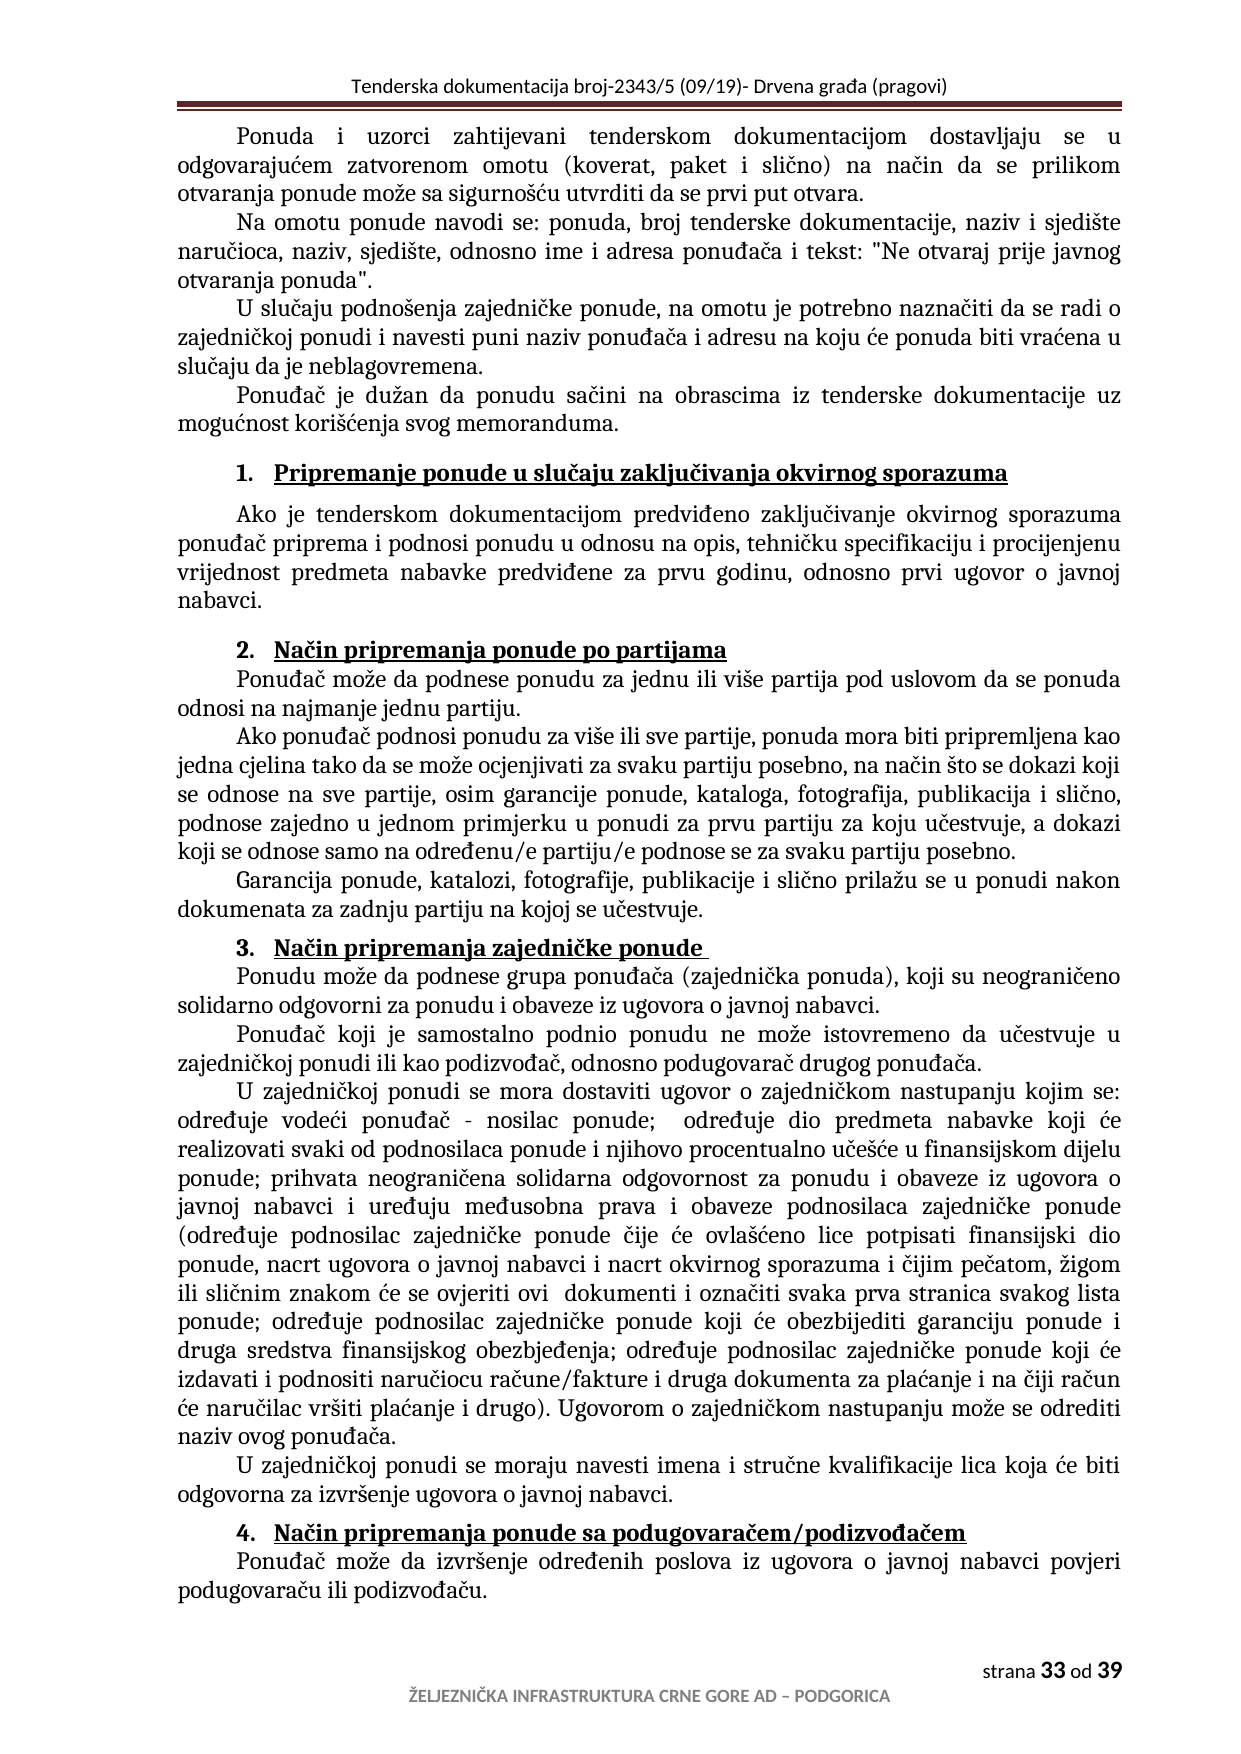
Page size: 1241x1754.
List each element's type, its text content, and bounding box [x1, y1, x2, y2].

list Način pripremanja ponude po partijama [236, 636, 1122, 665]
text U zajedničkoj ponudi se mora dostaviti ugovor o zajedničkom nastupanju kojim se: određuje vodeći ponuđač - nosilac ponude; određuje dio predmeta nabavke koji će realizovati svaki od podnosilaca ponude i njihovo procentualno učešće u finansijskom dijelu ponude; prihvata neograničena solidarna odgovornost za ponudu i obaveze iz ugovora o javnoj nabavci i uređuju međusobna prava i obaveze podnosilaca zajedničke ponude (određuje podnosilac zajedničke ponude čije će ovlašćeno lice potpisati finansijski dio ponude, nacrt ugovora o javnoj nabavci i nacrt okvirnog sporazuma i čijim pečatom, žigom ili sličnim znakom će se ovjeriti ovi dokumenti i označiti svaka prva stranica svakog lista ponude; određuje podnosilac zajedničke ponude koji će obezbijediti garanciju ponude i druga sredstva finansijskog obezbjeđenja; određuje podnosilac zajedničke ponude koji će izdavati i podnositi naručiocu račune/fakture i druga dokumenta za plaćanje i na čiji račun će naručilac vršiti plaćanje i drugo). Ugovorom o zajedničkom nastupanju može se odrediti naziv ovog ponuđača. [177, 1077, 1122, 1451]
text Garancija ponude, katalozi, fotografije, publikacije i slično prilažu se u ponudi nakon dokumenata za zadnju partiju na kojoj se učestvuje. [177, 866, 1122, 923]
text Ponuđač koji je samostalno podnio ponudu ne može istovremeno da učestvuje u zajedničkoj ponudi ili kao podizvođač, odnosno podugovarač drugog ponuđača. [177, 1020, 1122, 1077]
list Pripremanje ponude u slučaju zaključivanja okvirnog sporazuma [236, 459, 1122, 488]
text Ponuđač je dužan da ponudu sačini na obrascima iz tenderske dokumentacije uz mogućnost korišćenja svog memoranduma. [177, 381, 1122, 438]
text U zajedničkoj ponudi se moraju navesti imena i stručne kvalifikacije lica koja će biti odgovorna za izvršenje ugovora o javnoj nabavci. [177, 1451, 1122, 1508]
list Način pripremanja ponude sa podugovaračem/podizvođačem [236, 1518, 1122, 1547]
text Ponuđač može da podnese ponudu za jednu ili više partija pod uslovom da se ponuda odnosi na najmanje jednu partiju. [177, 665, 1122, 722]
list Način pripremanja zajedničke ponude [236, 933, 1122, 962]
text U slučaju podnošenja zajedničke ponude, na omotu je potrebno naznačiti da se radi o zajedničkoj ponudi i navesti puni naziv ponuđača i adresu na koju će ponuda biti vraćena u slučaju da je neblagovremena. [177, 294, 1122, 381]
text Na omotu ponude navodi se: ponuda, broj tenderske dokumentacije, naziv i sjedište naručioca, naziv, sjedište, odnosno ime i adresa ponuđača i tekst: "Ne otvaraj prije javnog otvaranja ponuda". [177, 208, 1122, 294]
text Ponudu može da podnese grupa ponuđača (zajednička ponuda), koji su neograničeno solidarno odgovorni za ponudu i obaveze iz ugovora o javnoj nabavci. [177, 962, 1122, 1020]
text Ponuda i uzorci zahtijevani tenderskom dokumentacijom dostavljaju se u odgovarajućem zatvorenom omotu (koverat, paket i slično) na način da se prilikom otvaranja ponude može sa sigurnošću utvrditi da se prvi put otvara. [177, 122, 1122, 208]
text Ako ponuđač podnosi ponudu za više ili sve partije, ponuda mora biti pripremljena kao jedna cjelina tako da se može ocjenjivati za svaku partiju posebno, na način što se dokazi koji se odnose na sve partije, osim garancije ponude, kataloga, fotografija, publikacija i slično, podnose zajedno u jednom primjerku u ponudi za prvu partiju za koju učestvuje, a dokazi koji se odnose samo na određenu/e partiju/e podnose se za svaku partiju posebno. [177, 722, 1122, 866]
text Ako je tenderskom dokumentacijom predviđeno zaključivanje okvirnog sporazuma ponuđač priprema i podnosi ponudu u odnosu na opis, tehničku specifikaciju i procijenjenu vrijednost predmeta nabavke predviđene za prvu godinu, odnosno prvi ugovor o javnoj nabavci. [177, 500, 1122, 615]
text Ponuđač može da izvršenje određenih poslova iz ugovora o javnoj nabavci povjeri podugovaraču ili podizvođaču. [177, 1547, 1122, 1605]
